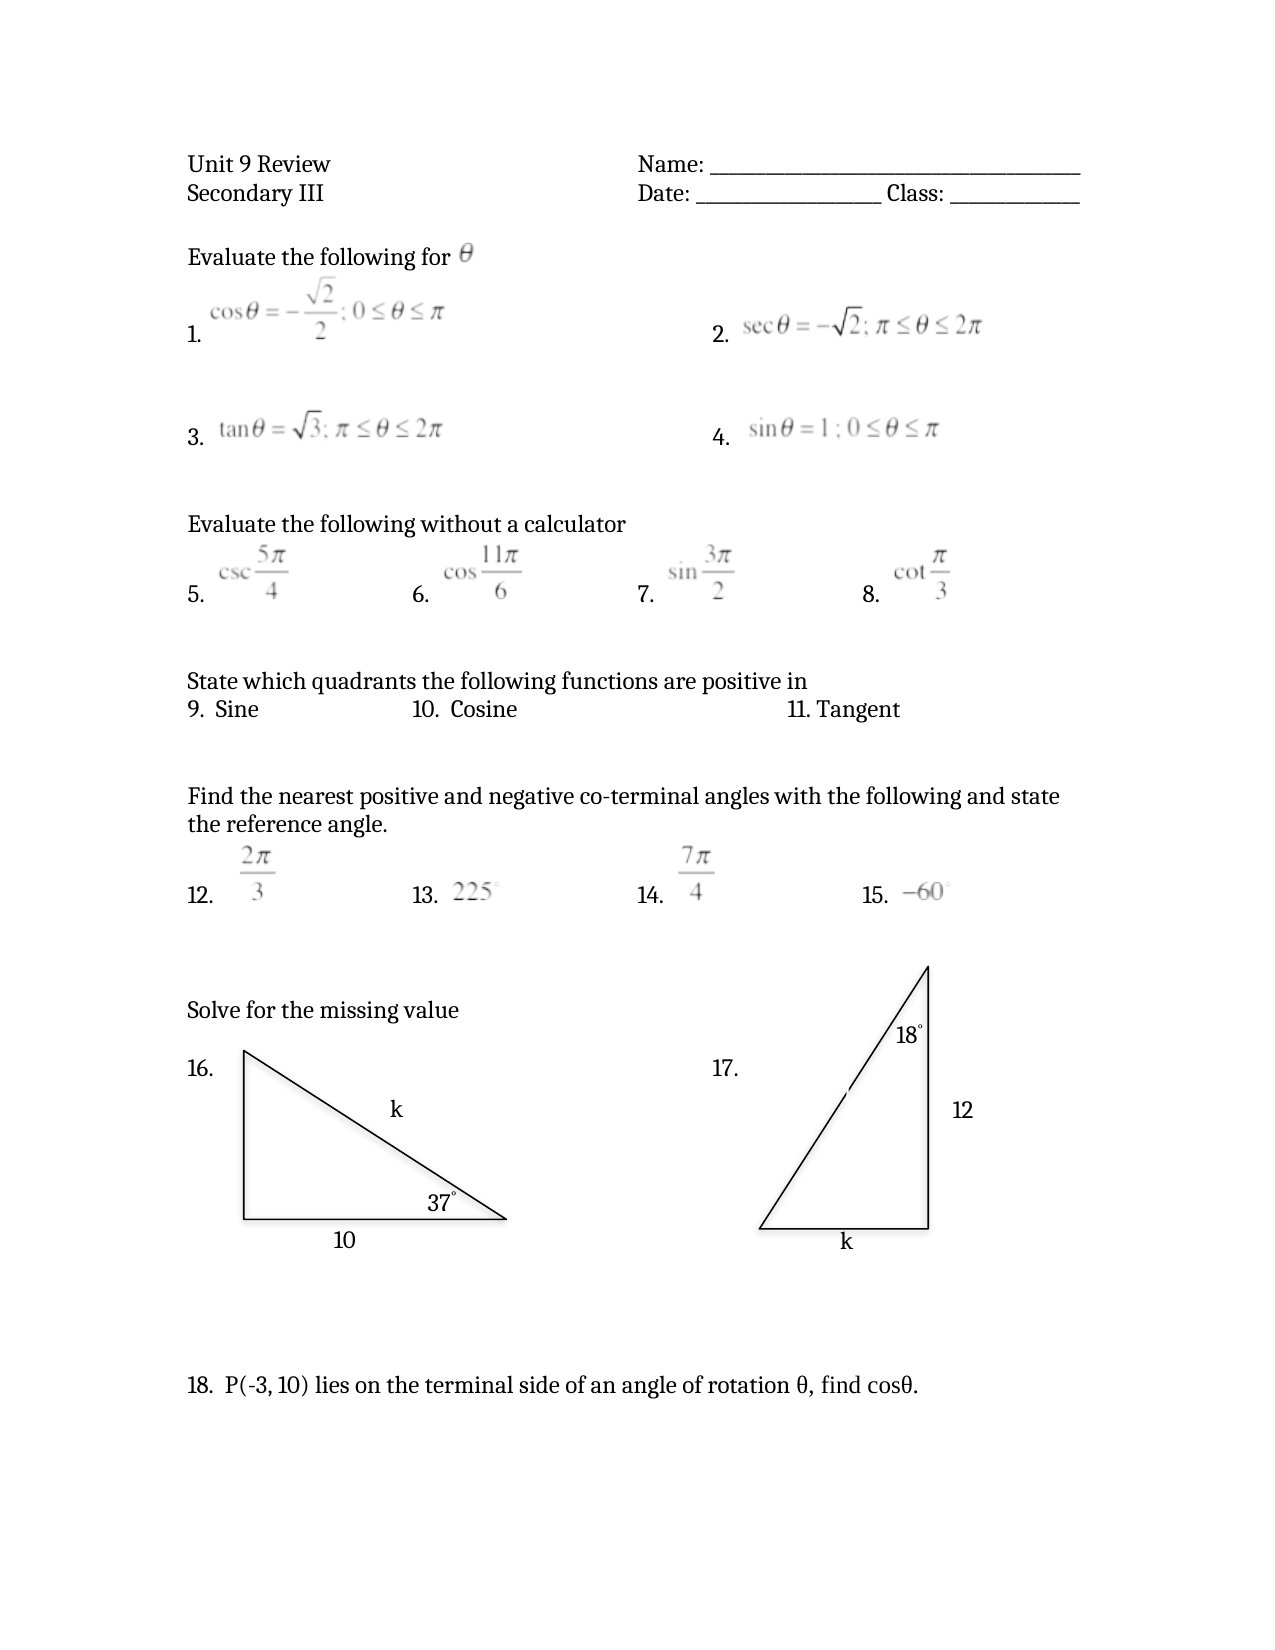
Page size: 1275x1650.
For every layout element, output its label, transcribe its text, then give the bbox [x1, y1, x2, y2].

text Secondary III Date: ____________________ Class: ______________ [187, 179, 1087, 207]
text State which quadrants the following functions are positive in [187, 667, 1087, 695]
text 12. 13. 14. 15. [187, 839, 1087, 910]
text Evaluate the following for [187, 236, 1087, 272]
text 18. P(-3, 10) lies on the terminal side of an angle of rotation θ, find cosθ. [187, 1370, 1087, 1399]
text Solve for the missing value [187, 996, 1087, 1025]
text 3. 4. [187, 406, 1087, 452]
text Find the nearest positive and negative co-terminal angles with the following and state the reference angle. [187, 782, 1087, 839]
text 5. 6. 7. 8. [187, 538, 1087, 609]
text 16. 17. [187, 1054, 1087, 1082]
text Unit 9 Review Name: ________________________________________ [187, 150, 1087, 179]
text Evaluate the following without a calculator [187, 509, 1087, 538]
text 9. Sine 10. Cosine 11. Tangent [187, 695, 1087, 724]
text 1. 2. [187, 272, 1087, 349]
